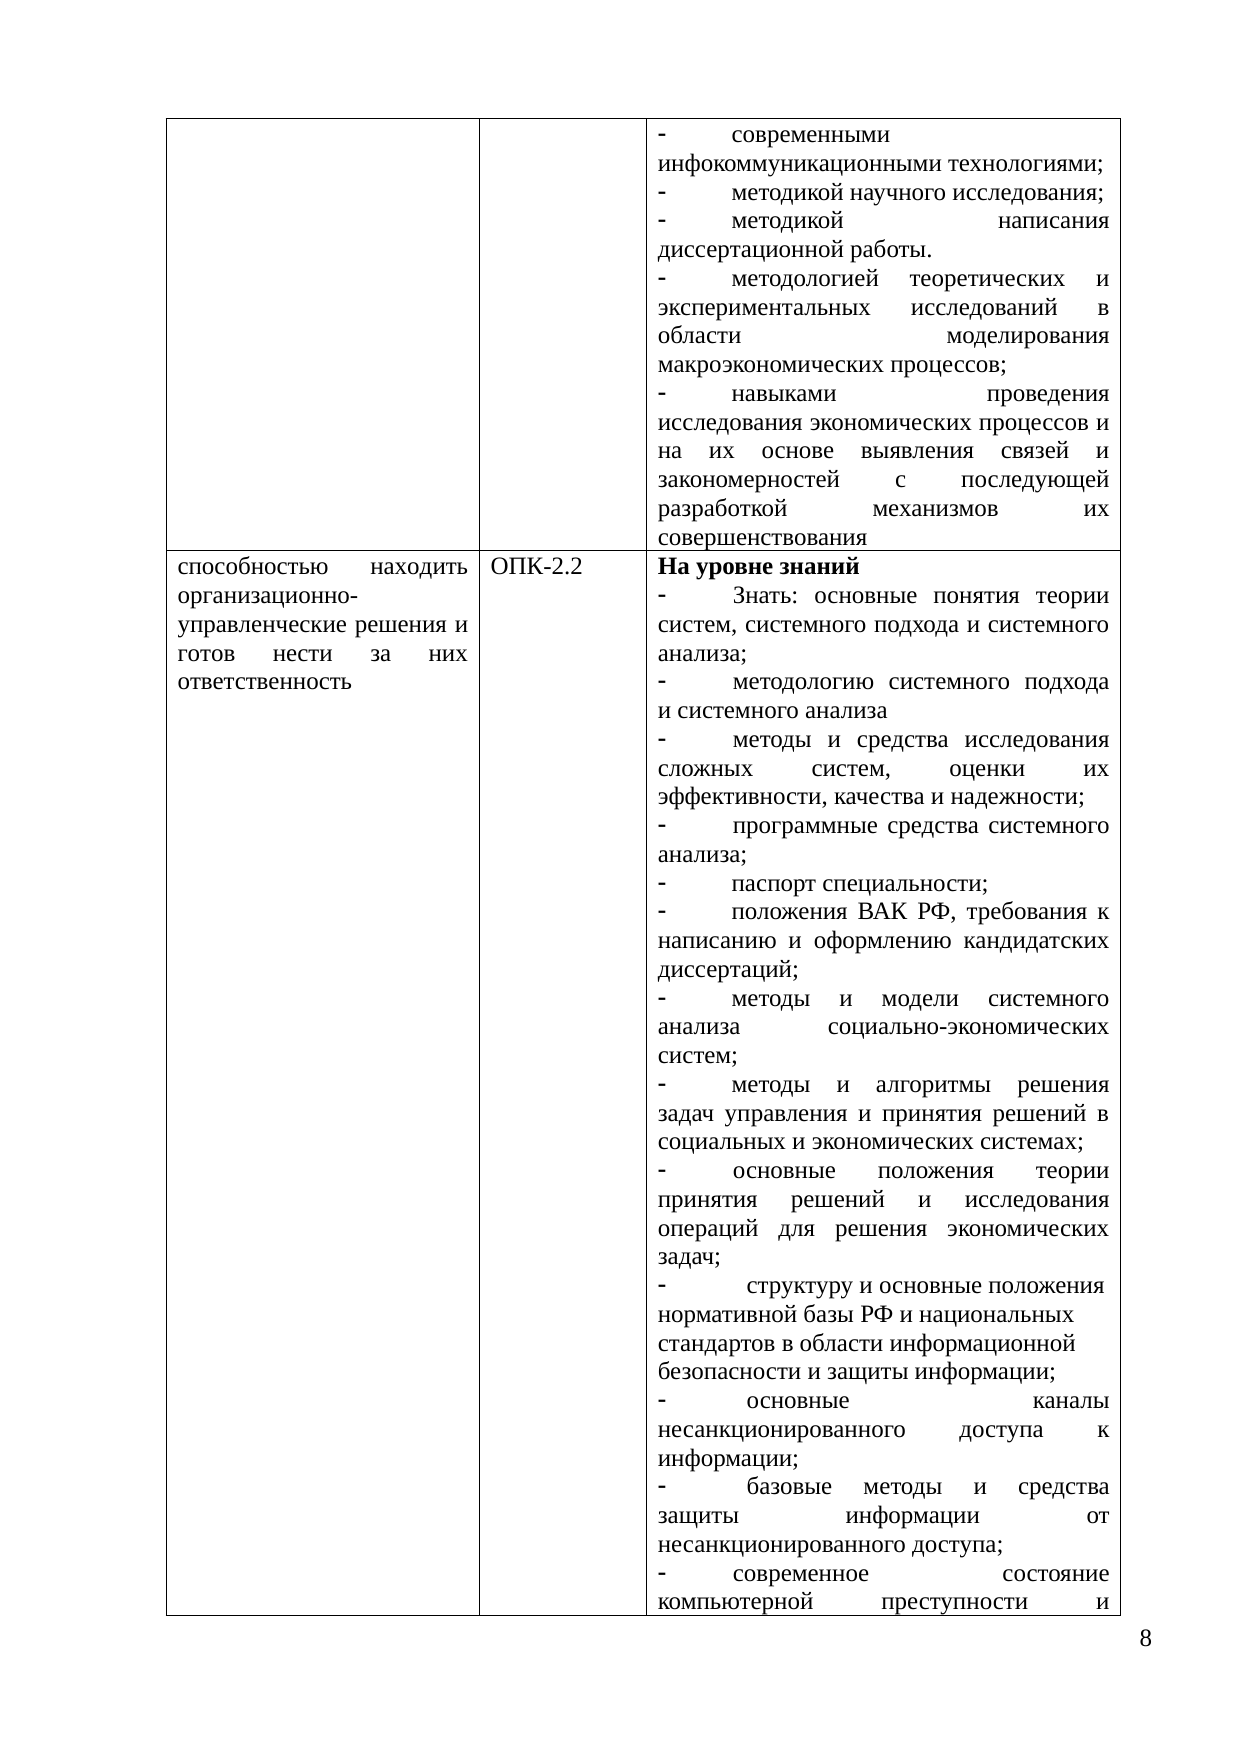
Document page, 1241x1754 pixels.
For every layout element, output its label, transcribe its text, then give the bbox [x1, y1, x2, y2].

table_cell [167, 551, 479, 1615]
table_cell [647, 119, 1120, 550]
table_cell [647, 551, 1120, 1615]
table_cell ОПК-2.2 [480, 551, 646, 1615]
